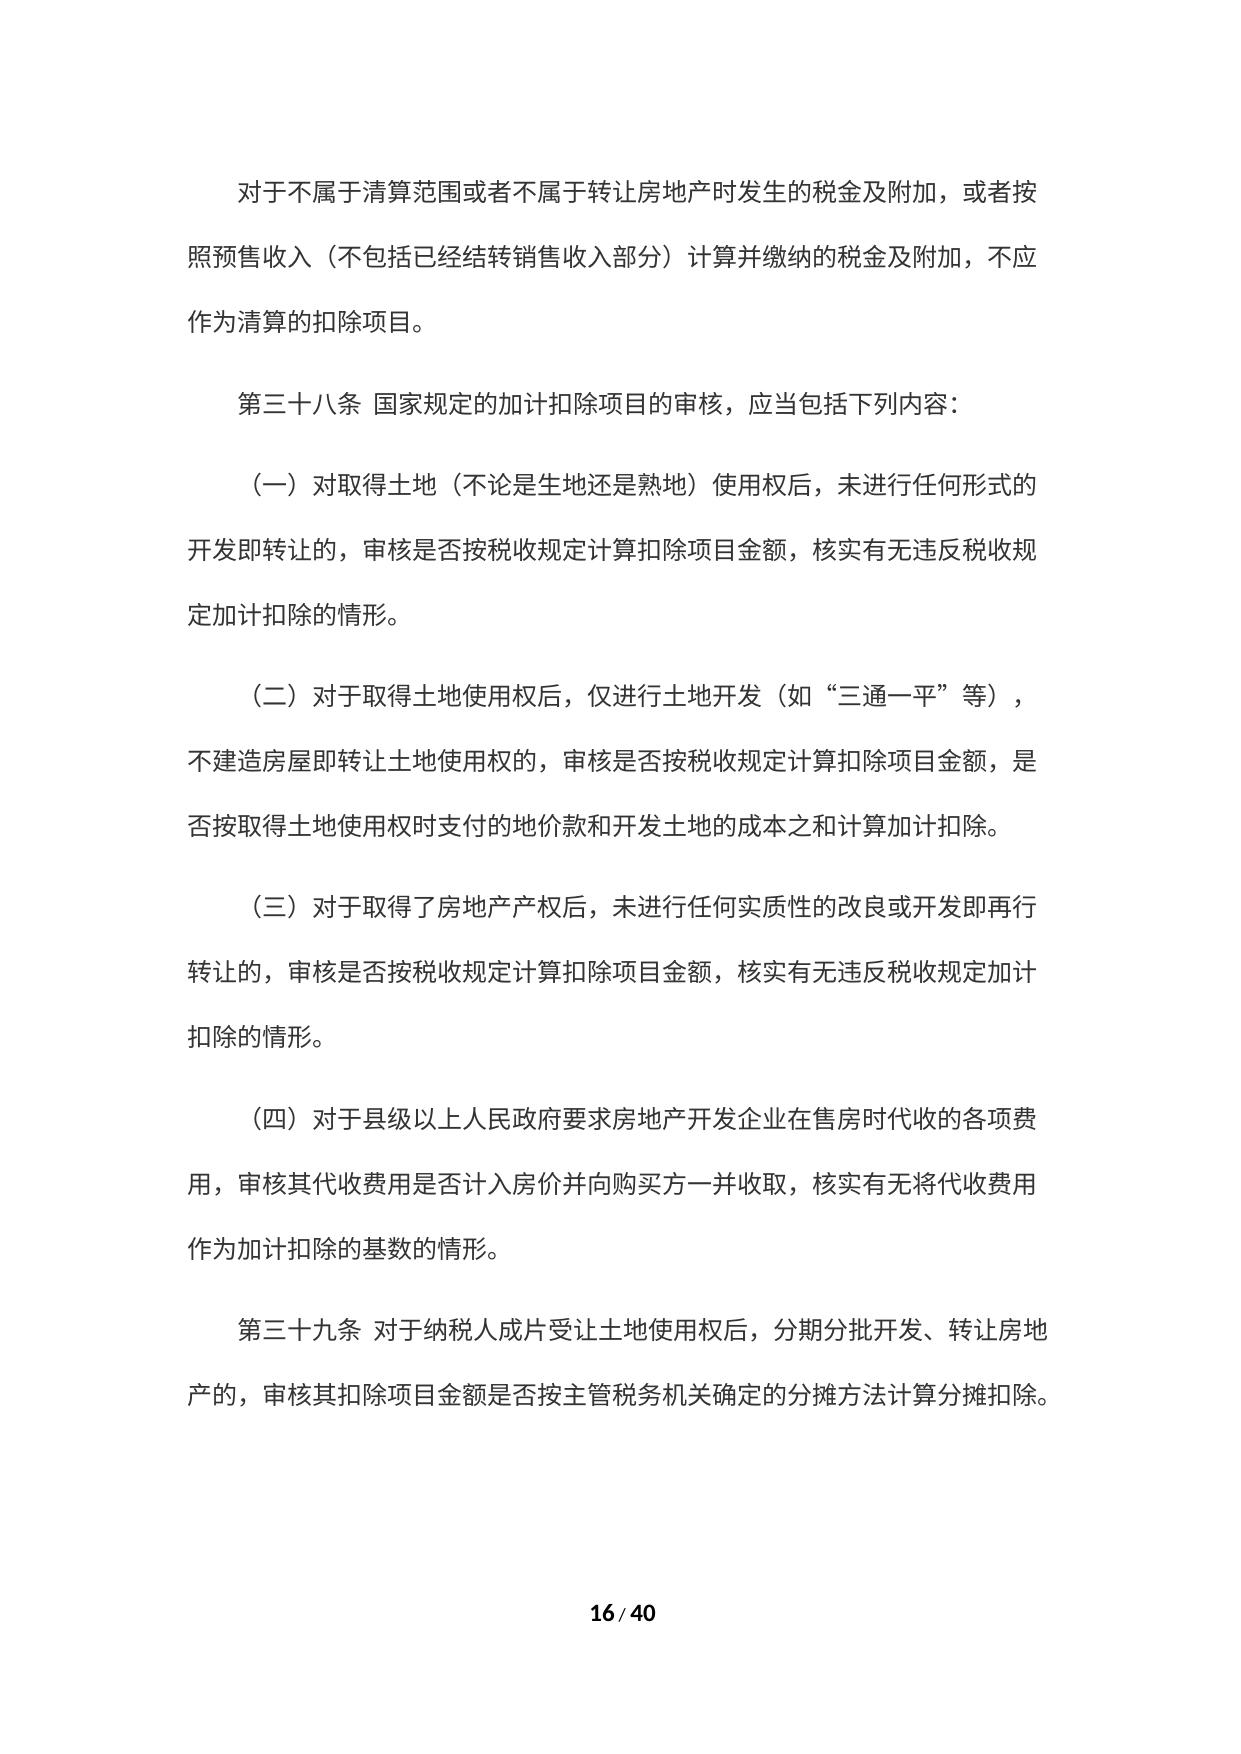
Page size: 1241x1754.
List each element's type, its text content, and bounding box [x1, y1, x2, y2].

text 第三十九条 对于纳税人成片受让土地使用权后，分期分批开发、转让房地产的，审核其扣除项目金额是否按主管税务机关确定的分摊方法计算分摊扣除。 [187, 1296, 1053, 1426]
text （一）对取得土地（不论是生地还是熟地）使用权后，未进行任何形式的开发即转让的，审核是否按税收规定计算扣除项目金额，核实有无违反税收规定加计扣除的情形。 [187, 451, 1053, 646]
text 第三十八条 国家规定的加计扣除项目的审核，应当包括下列内容： [187, 370, 1053, 435]
text 对于不属于清算范围或者不属于转让房地产时发生的税金及附加，或者按照预售收入（不包括已经结转销售收入部分）计算并缴纳的税金及附加，不应作为清算的扣除项目。 [187, 158, 1053, 353]
text （二）对于取得土地使用权后，仅进行土地开发（如“三通一平”等），不建造房屋即转让土地使用权的，审核是否按税收规定计算扣除项目金额，是否按取得土地使用权时支付的地价款和开发土地的成本之和计算加计扣除。 [187, 662, 1053, 857]
text （三）对于取得了房地产产权后，未进行任何实质性的改良或开发即再行转让的，审核是否按税收规定计算扣除项目金额，核实有无违反税收规定加计扣除的情形。 [187, 873, 1053, 1068]
text （四）对于县级以上人民政府要求房地产开发企业在售房时代收的各项费用，审核其代收费用是否计入房价并向购买方一并收取，核实有无将代收费用作为加计扣除的基数的情形。 [187, 1085, 1053, 1280]
